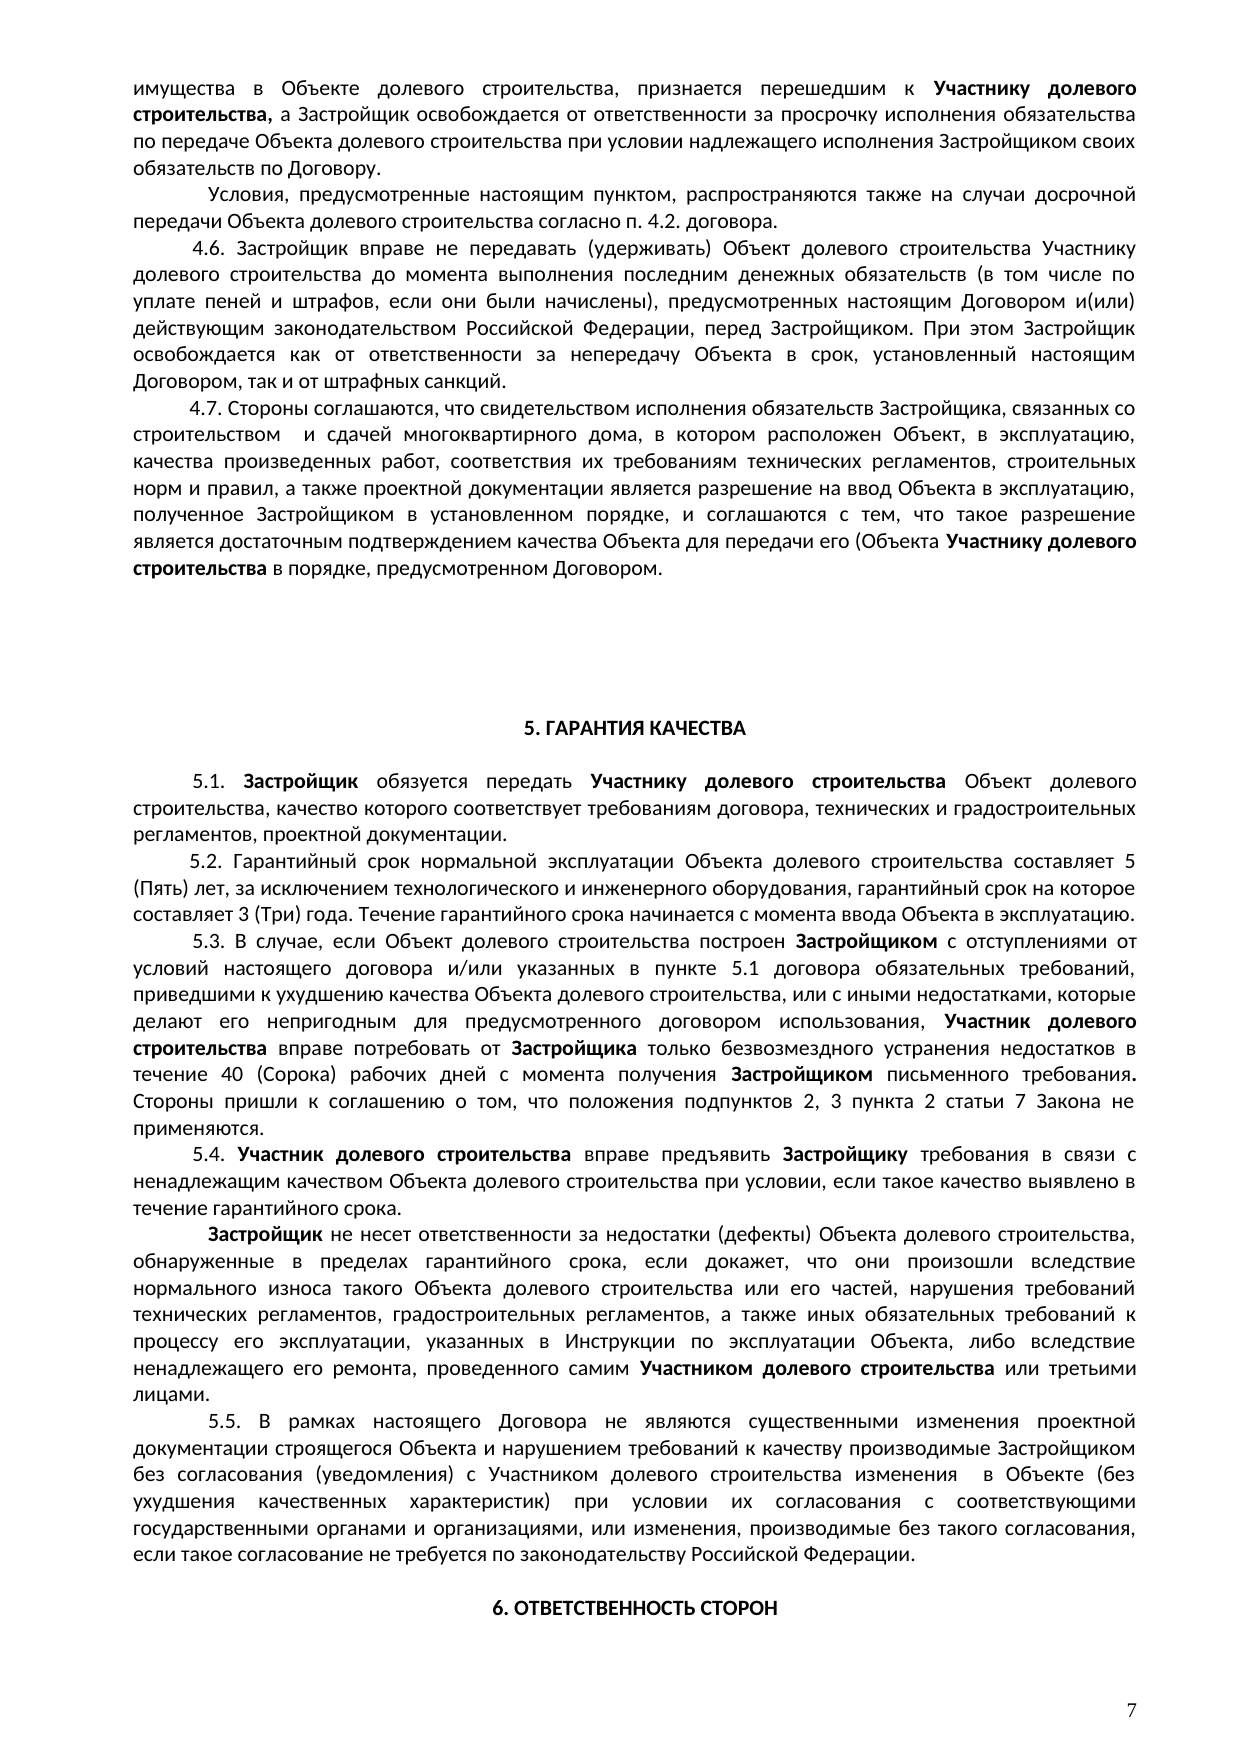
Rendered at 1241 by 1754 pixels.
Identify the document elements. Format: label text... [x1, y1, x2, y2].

text Застройщик не несет ответственности за недостатки (дефекты) Объекта долевого строительства, обнаруженные в пределах гарантийного срока, если докажет, что они произошли вследствие нормального износа такого Объекта долевого строительства или его частей, нарушения требований технических регламентов, градостроительных регламентов, а также иных обязательных требований к процессу его эксплуатации, указанных в Инструкции по эксплуатации Объекта, либо вследствие ненадлежащего его ремонта, проведенного самим Участником долевого строительства или третьими лицами. [133, 1221, 1137, 1407]
text 5.2. Гарантийный срок нормальной эксплуатации Объекта долевого строительства составляет 5 (Пять) лет, за исключением технологического и инженерного оборудования, гарантийный срок на которое составляет 3 (Три) года. Течение гарантийного срока начинается с момента ввода Объекта в эксплуатацию. [133, 847, 1137, 927]
text 5.5. В рамках настоящего Договора не являются существенными изменения проектной документации строящегося Объекта и нарушением требований к качеству производимые Застройщиком без согласования (уведомления) с Участником долевого строительства изменения в Объекте (без ухудшения качественных характеристик) при условии их согласования с соответствующими государственными органами и организациями, или изменения, производимые без такого согласования, если такое согласование не требуется по законодательству Российской Федерации. [133, 1407, 1137, 1567]
text 5.1. Застройщик обязуется передать Участнику долевого строительства Объект долевого строительства, качество которого соответствует требованиям договора, технических и градостроительных регламентов, проектной документации. [133, 767, 1137, 847]
text 5.3. В случае, если Объект долевого строительства построен Застройщиком с отступлениями от условий настоящего договора и/или указанных в пункте 5.1 договора обязательных требований, приведшими к ухудшению качества Объекта долевого строительства, или с иными недостатками, которые делают его непригодным для предусмотренного договором использования, Участник долевого строительства вправе потребовать от Застройщика только безвозмездного устранения недостатков в течение 40 (Сорока) рабочих дней с момента получения Застройщиком письменного требования. Стороны пришли к соглашению о том, что положения подпунктов 2, 3 пункта 2 статьи 7 Закона не применяются. [133, 927, 1137, 1141]
text Условия, предусмотренные настоящим пунктом, распространяются также на случаи досрочной передачи Объекта долевого строительства согласно п. 4.2. договора. [133, 181, 1137, 234]
text 5.4. Участник долевого строительства вправе предъявить Застройщику требования в связи с ненадлежащим качеством Объекта долевого строительства при условии, если такое качество выявлено в течение гарантийного срока. [133, 1141, 1137, 1221]
text 4.6. Застройщик вправе не передавать (удерживать) Объект долевого строительства Участнику долевого строительства до момента выполнения последним денежных обязательств (в том числе по уплате пеней и штрафов, если они были начислены), предусмотренных настоящим Договором и(или) действующим законодательством Российской Федерации, перед Застройщиком. При этом Застройщик освобождается как от ответственности за непередачу Объекта в срок, установленный настоящим Договором, так и от штрафных санкций. [133, 234, 1137, 394]
text 6. ОТВЕТСТВЕННОСТЬ СТОРОН [133, 1594, 1137, 1621]
text 4.7. Стороны соглашаются, что свидетельством исполнения обязательств Застройщика, связанных со строительством и сдачей многоквартирного дома, в котором расположен Объект, в эксплуатацию, качества произведенных работ, соответствия их требованиям технических регламентов, строительных норм и правил, а также проектной документации является разрешение на ввод Объекта в эксплуатацию, полученное Застройщиком в установленном порядке, и соглашаются с тем, что такое разрешение является достаточным подтверждением качества Объекта для передачи его (Объекта Участнику долевого строительства в порядке, предусмотренном Договором. [133, 394, 1137, 581]
text 5. ГАРАНТИЯ КАЧЕСТВА [133, 714, 1137, 741]
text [133, 74, 1137, 181]
